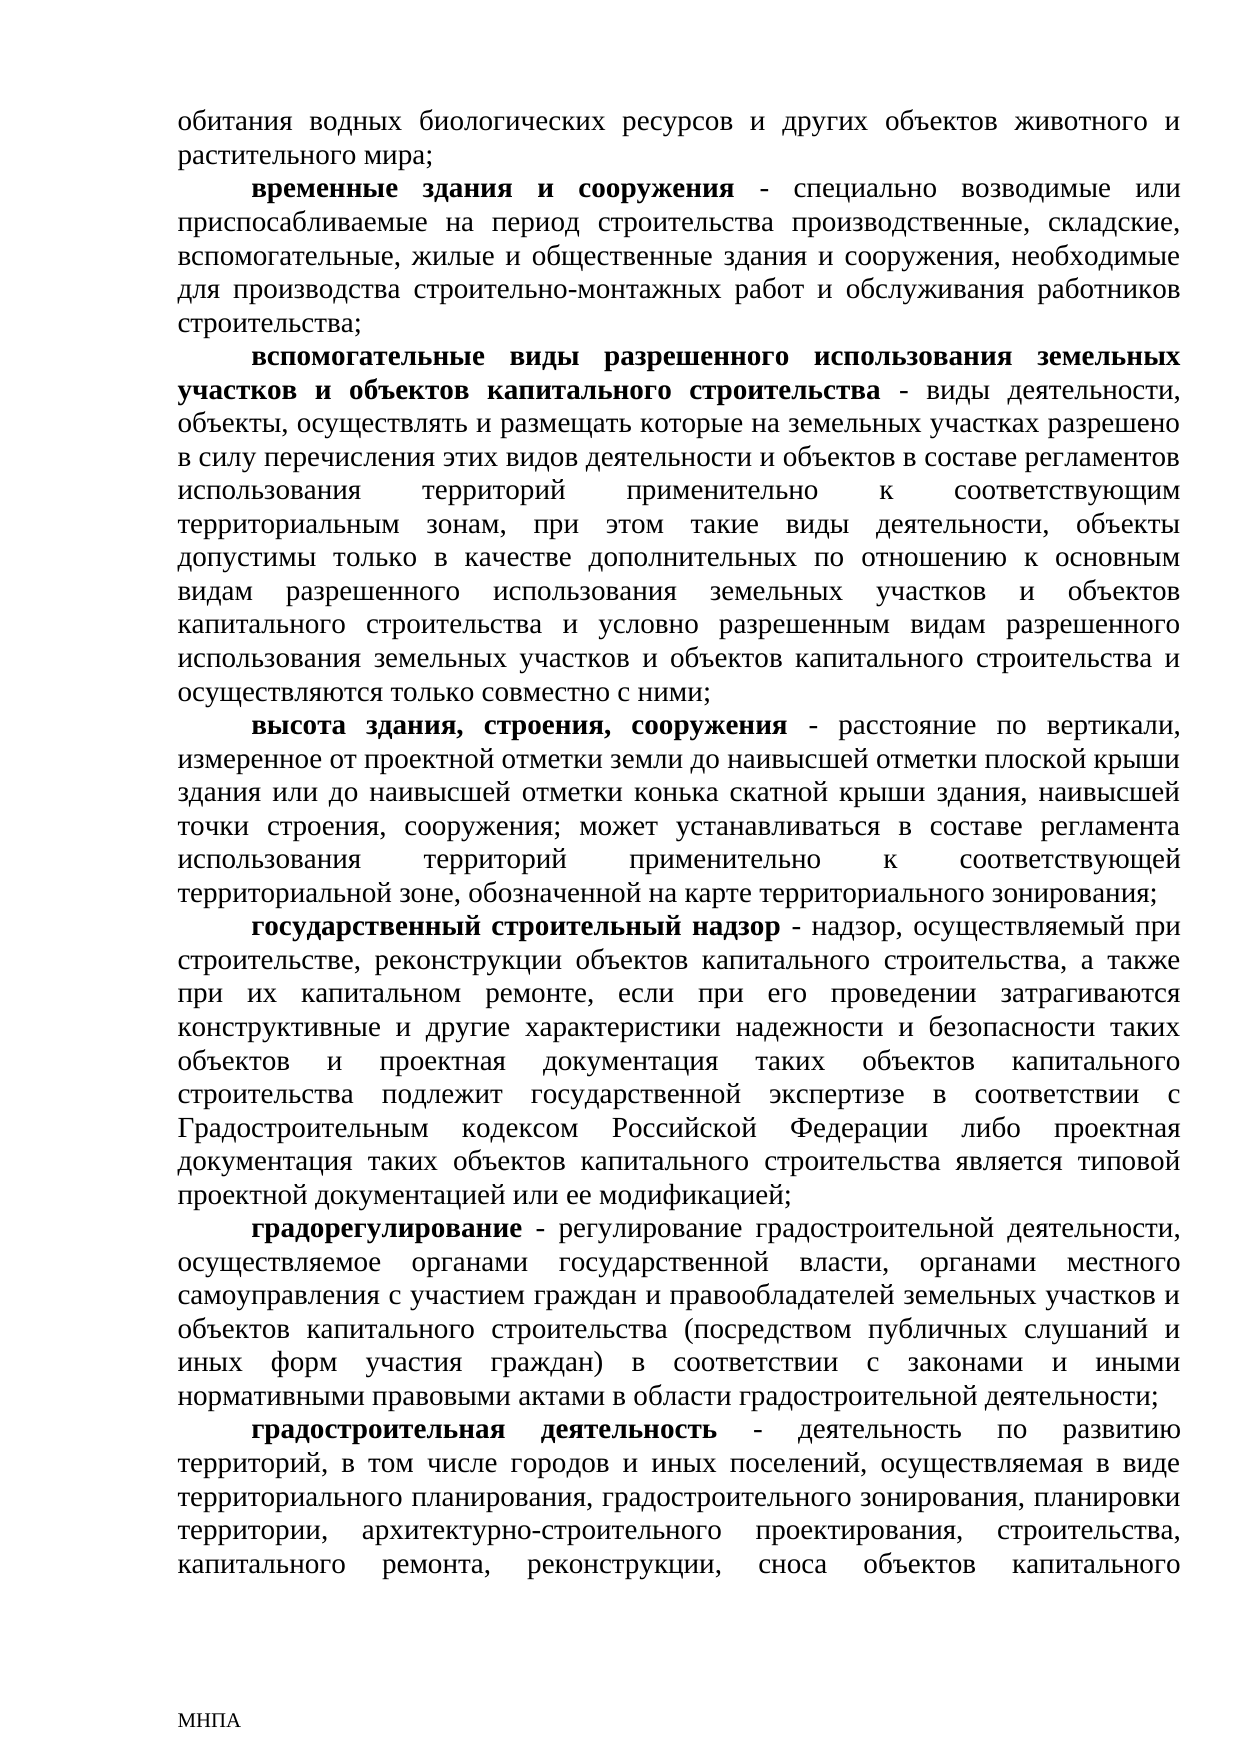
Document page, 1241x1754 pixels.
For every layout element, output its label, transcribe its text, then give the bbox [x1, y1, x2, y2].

text временные здания и сооружения - специально возводимые или приспосабливаемые на период строительства производственные, складские, вспомогательные, жилые и общественные здания и сооружения, необходимые для производства строительно-монтажных работ и обслуживания работников строительства; [177, 171, 1181, 338]
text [177, 1412, 1181, 1579]
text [177, 103, 1181, 171]
text высота здания, строения, сооружения - расстояние по вертикали, измеренное от проектной отметки земли до наивысшей отметки плоской крыши здания или до наивысшей отметки конька скатной крыши здания, наивысшей точки строения, сооружения; может устанавливаться в составе регламента использования территорий применительно к соответствующей территориальной зоне, обозначенной на карте территориального зонирования; [177, 707, 1181, 908]
text вспомогательные виды разрешенного использования земельных участков и объектов капитального строительства - виды деятельности, объекты, осуществлять и размещать которые на земельных участках разрешено в силу перечисления этих видов деятельности и объектов в составе регламентов использования территорий применительно к соответствующим территориальным зонам, при этом такие виды деятельности, объекты допустимы только в качестве дополнительных по отношению к основным видам разрешенного использования земельных участков и объектов капитального строительства и условно разрешенным видам разрешенного использования земельных участков и объектов капитального строительства и осуществляются только совместно с ними; [177, 338, 1181, 707]
text государственный строительный надзор - надзор, осуществляемый при строительстве, реконструкции объектов капитального строительства, а также при их капитальном ремонте, если при его проведении затрагиваются конструктивные и другие характеристики надежности и безопасности таких объектов и проектная документация таких объектов капитального строительства подлежит государственной экспертизе в соответствии с Градостроительным кодексом Российской Федерации либо проектная документация таких объектов капитального строительства является типовой проектной документацией или ее модификацией; [177, 908, 1181, 1210]
text градорегулирование - регулирование градостроительной деятельности, осуществляемое органами государственной власти, органами местного самоуправления с участием граждан и правообладателей земельных участков и объектов капитального строительства (посредством публичных слушаний и иных форм участия граждан) в соответствии с законами и иными нормативными правовыми актами в области градостроительной деятельности; [177, 1210, 1181, 1412]
